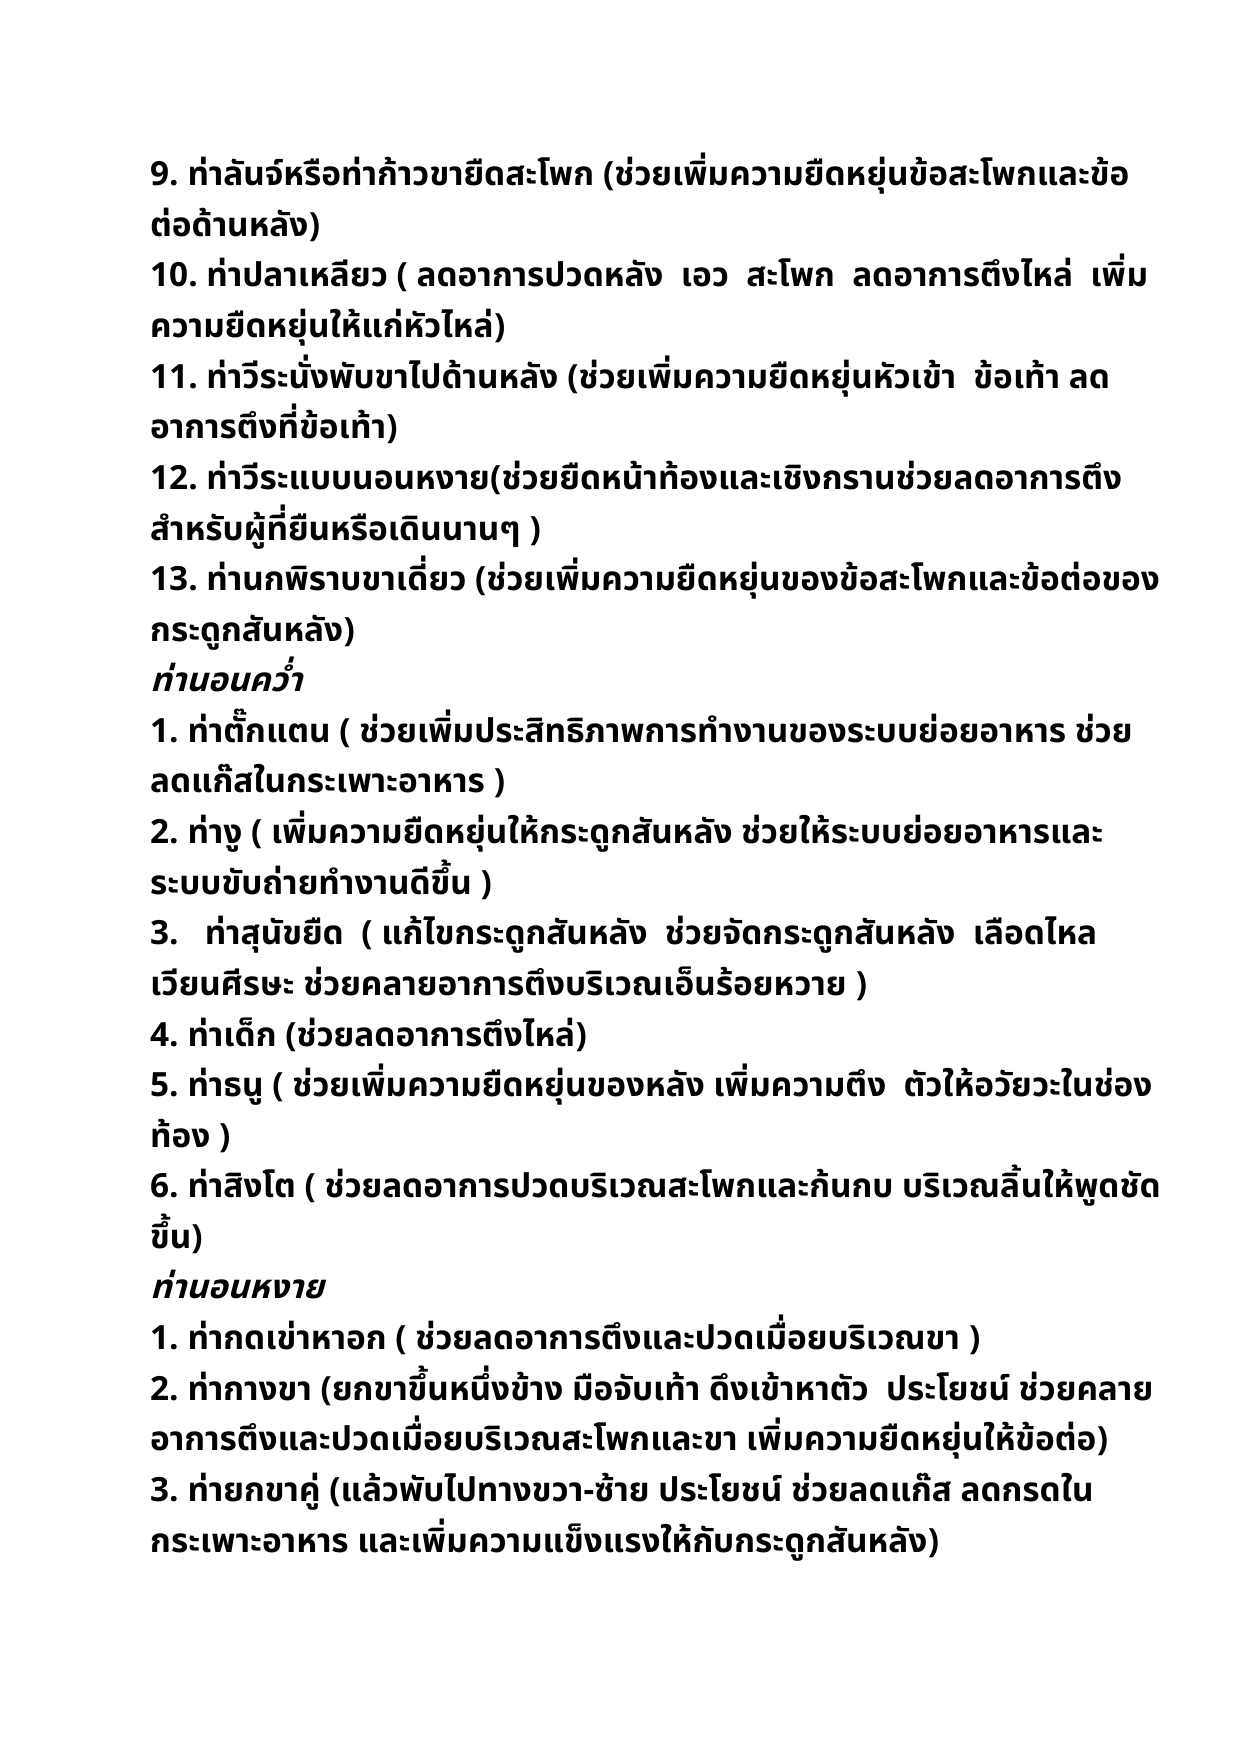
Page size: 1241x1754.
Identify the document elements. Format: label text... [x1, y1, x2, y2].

text 9. ท่าลันจ์หรือท่าก้าวขายืดสะโพก (ช่วยเพิ่มความยืดหยุ่นข้อสะโพกและข้อต่อด้านหลัง) [150, 150, 1166, 251]
text 1. ท่ากดเข่าหาอก ( ช่วยลดอาการตึงและปวดเมื่อยบริเวณขา ) [150, 1314, 1166, 1364]
text ท่านอนคว่ำ [150, 656, 1166, 707]
text 4. ท่าเด็ก (ช่วยลดอาการตึงไหล่) [150, 1010, 1166, 1061]
text 5. ท่าธนู ( ช่วยเพิ่มความยืดหยุ่นของหลัง เพิ่มความตึง ตัวให้อวัยวะในช่องท้อง ) [150, 1061, 1166, 1162]
text 6. ท่าสิงโต ( ช่วยลดอาการปวดบริเวณสะโพกและก้นกบ บริเวณลิ้นให้พูดชัดขึ้น) [150, 1162, 1166, 1263]
text 2. ท่างู ( เพิ่มความยืดหยุ่นให้กระดูกสันหลัง ช่วยให้ระบบย่อยอาหารและระบบขับถ่ายทำงานดีขึ้น ) [150, 808, 1166, 909]
text 12. ท่าวีระแบบนอนหงาย(ช่วยยืดหน้าท้องและเชิงกรานช่วยลดอาการตึงสำหรับผู้ที่ยืนหรือเดินนานๆ ) [150, 454, 1166, 555]
text 3. ท่าสุนัขยืด ( แก้ไขกระดูกสันหลัง ช่วยจัดกระดูกสันหลัง เลือดไหลเวียนศีรษะ ช่วยคลายอาการตึงบริเวณเอ็นร้อยหวาย ) [150, 909, 1166, 1010]
text 13. ท่านกพิราบขาเดี่ยว (ช่วยเพิ่มความยืดหยุ่นของข้อสะโพกและข้อต่อของกระดูกสันหลัง) [150, 555, 1166, 656]
text 2. ท่ากางขา (ยกขาขึ้นหนึ่งข้าง มือจับเท้า ดึงเข้าหาตัว ประโยชน์ ช่วยคลายอาการตึงและปวดเมื่อยบริเวณสะโพกและขา เพิ่มความยืดหยุ่นให้ข้อต่อ) [150, 1364, 1166, 1466]
text 1. ท่าตั๊กแตน ( ช่วยเพิ่มประสิทธิภาพการทำงานของระบบย่อยอาหาร ช่วยลดแก๊สในกระเพาะอาหาร ) [150, 707, 1166, 808]
text 11. ท่าวีระนั่งพับขาไปด้านหลัง (ช่วยเพิ่มความยืดหยุ่นหัวเข้า ข้อเท้า ลดอาการตึงที่ข้อเท้า) [150, 352, 1166, 454]
text ท่านอนหงาย [150, 1263, 1166, 1314]
text 10. ท่าปลาเหลียว ( ลดอาการปวดหลัง เอว สะโพก ลดอาการตึงไหล่ เพิ่มความยืดหยุ่นให้แก่หัวไหล่) [150, 251, 1166, 352]
text 3. ท่ายกขาคู่ (แล้วพับไปทางขวา-ซ้าย ประโยชน์ ช่วยลดแก๊ส ลดกรดในกระเพาะอาหาร และเพิ่มความแข็งแรงให้กับกระดูกสันหลัง) [150, 1466, 1166, 1567]
